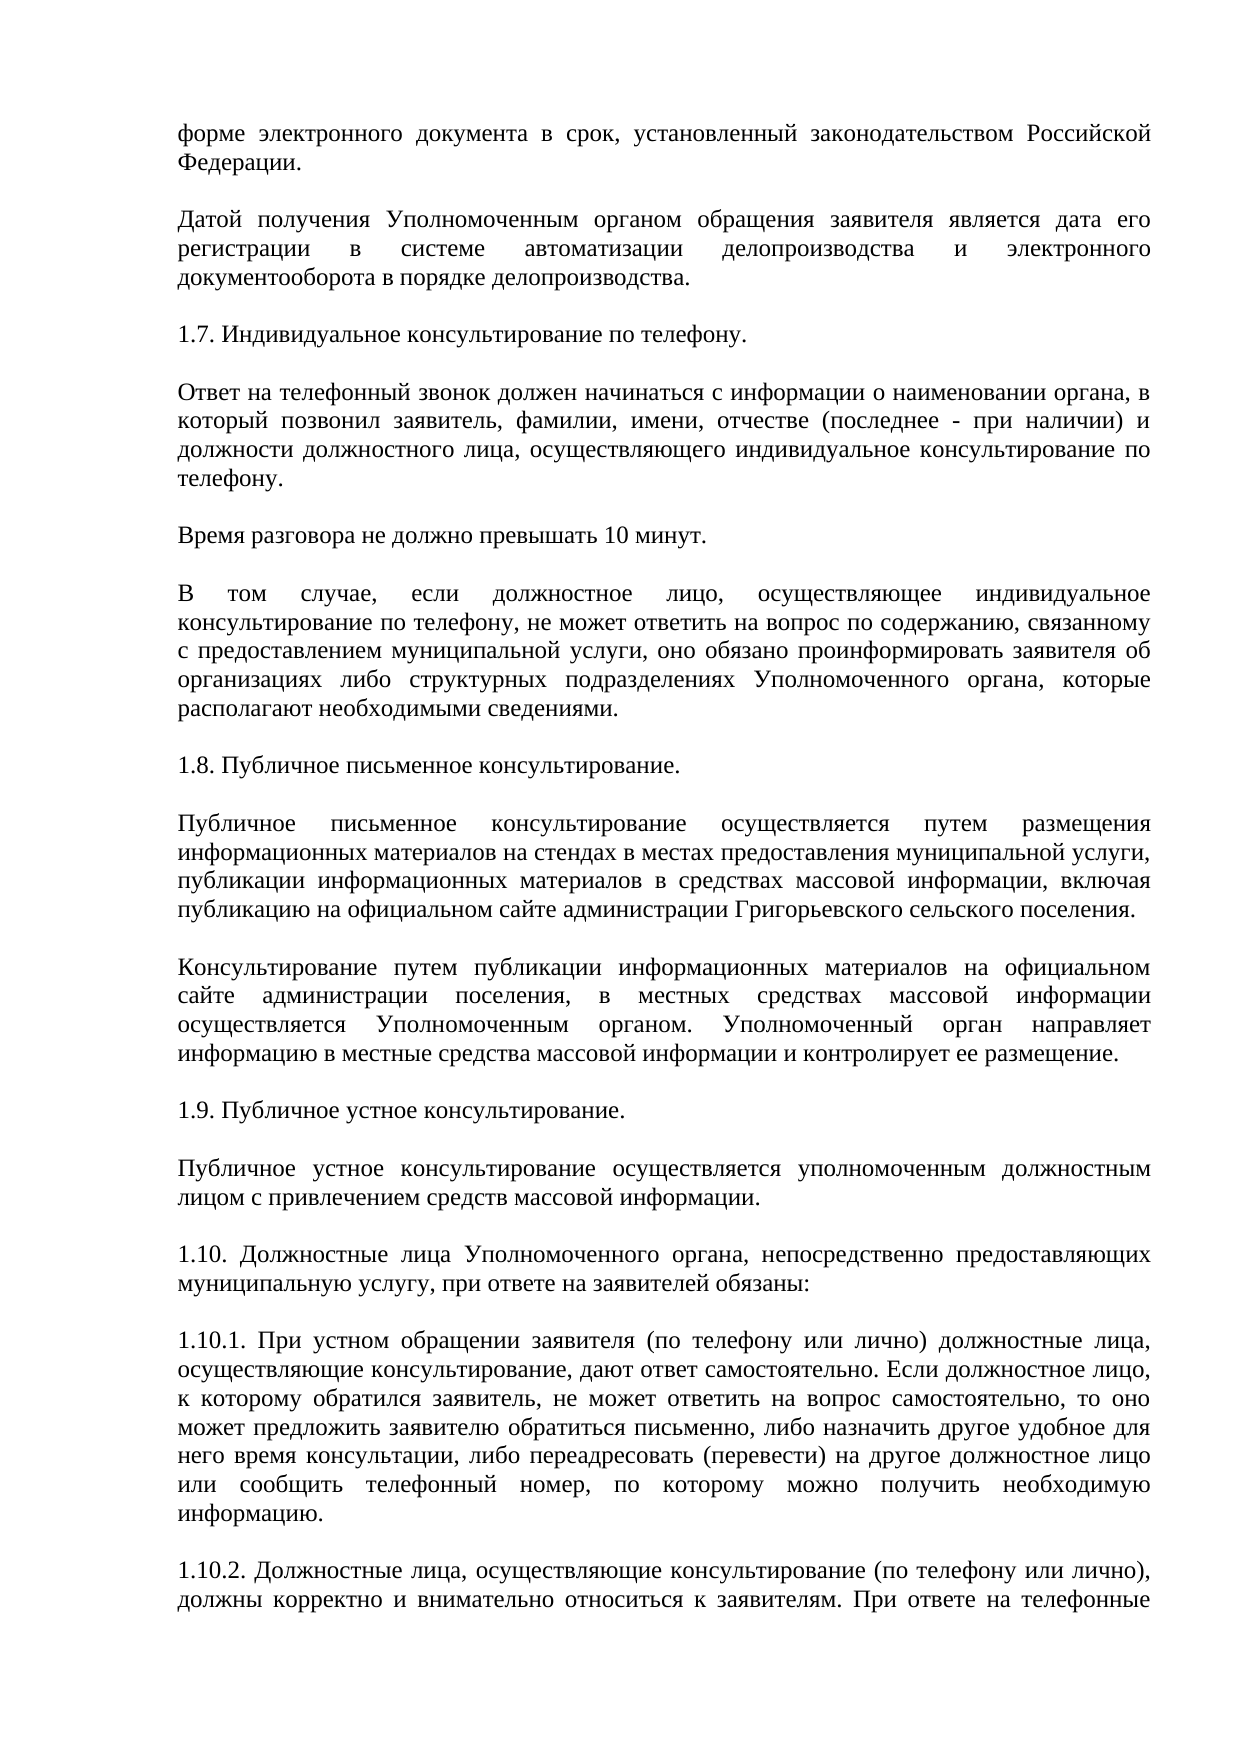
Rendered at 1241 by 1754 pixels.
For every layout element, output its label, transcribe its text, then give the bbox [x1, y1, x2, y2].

text 1.9. Публичное устное консультирование. [177, 1096, 1152, 1124]
text 1.10. Должностные лица Уполномоченного органа, непосредственно предоставляющих муниципальную услугу, при ответе на заявителей обязаны: [177, 1239, 1152, 1297]
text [177, 1556, 1152, 1613]
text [177, 118, 1152, 176]
text Публичное письменное консультирование осуществляется путем размещения информационных материалов на стендах в местах предоставления муниципальной услуги, публикации информационных материалов в средствах массовой информации, включая публикацию на официальном сайте администрации Григорьевского сельского поселения. [177, 808, 1152, 923]
text 1.8. Публичное письменное консультирование. [177, 751, 1152, 779]
text 1.10.1. При устном обращении заявителя (по телефону или лично) должностные лица, осуществляющие консультирование, дают ответ самостоятельно. Если должностное лицо, к которому обратился заявитель, не может ответить на вопрос самостоятельно, то оно может предложить заявителю обратиться письменно, либо назначить другое удобное для него время консультации, либо переадресовать (перевести) на другое должностное лицо или сообщить телефонный номер, по которому можно получить необходимую информацию. [177, 1326, 1152, 1527]
text Консультирование путем публикации информационных материалов на официальном сайте администрации поселения, в местных средствах массовой информации осуществляется Уполномоченным органом. Уполномоченный орган направляет информацию в местные средства массовой информации и контролирует ее размещение. [177, 952, 1152, 1067]
text Публичное устное консультирование осуществляется уполномоченным должностным лицом с привлечением средств массовой информации. [177, 1153, 1152, 1211]
text Датой получения Уполномоченным органом обращения заявителя является дата его регистрации в системе автоматизации делопроизводства и электронного документооборота в порядке делопроизводства. [177, 204, 1152, 291]
text Ответ на телефонный звонок должен начинаться с информации о наименовании органа, в который позвонил заявитель, фамилии, имени, отчестве (последнее - при наличии) и должности должностного лица, осуществляющего индивидуальное консультирование по телефону. [177, 377, 1152, 492]
text Время разговора не должно превышать 10 минут. [177, 521, 1152, 549]
text 1.7. Индивидуальное консультирование по телефону. [177, 319, 1152, 348]
text В том случае, если должностное лицо, осуществляющее индивидуальное консультирование по телефону, не может ответить на вопрос по содержанию, связанному с предоставлением муниципальной услуги, оно обязано проинформировать заявителя об организациях либо структурных подразделениях Уполномоченного органа, которые располагают необходимыми сведениями. [177, 578, 1152, 722]
